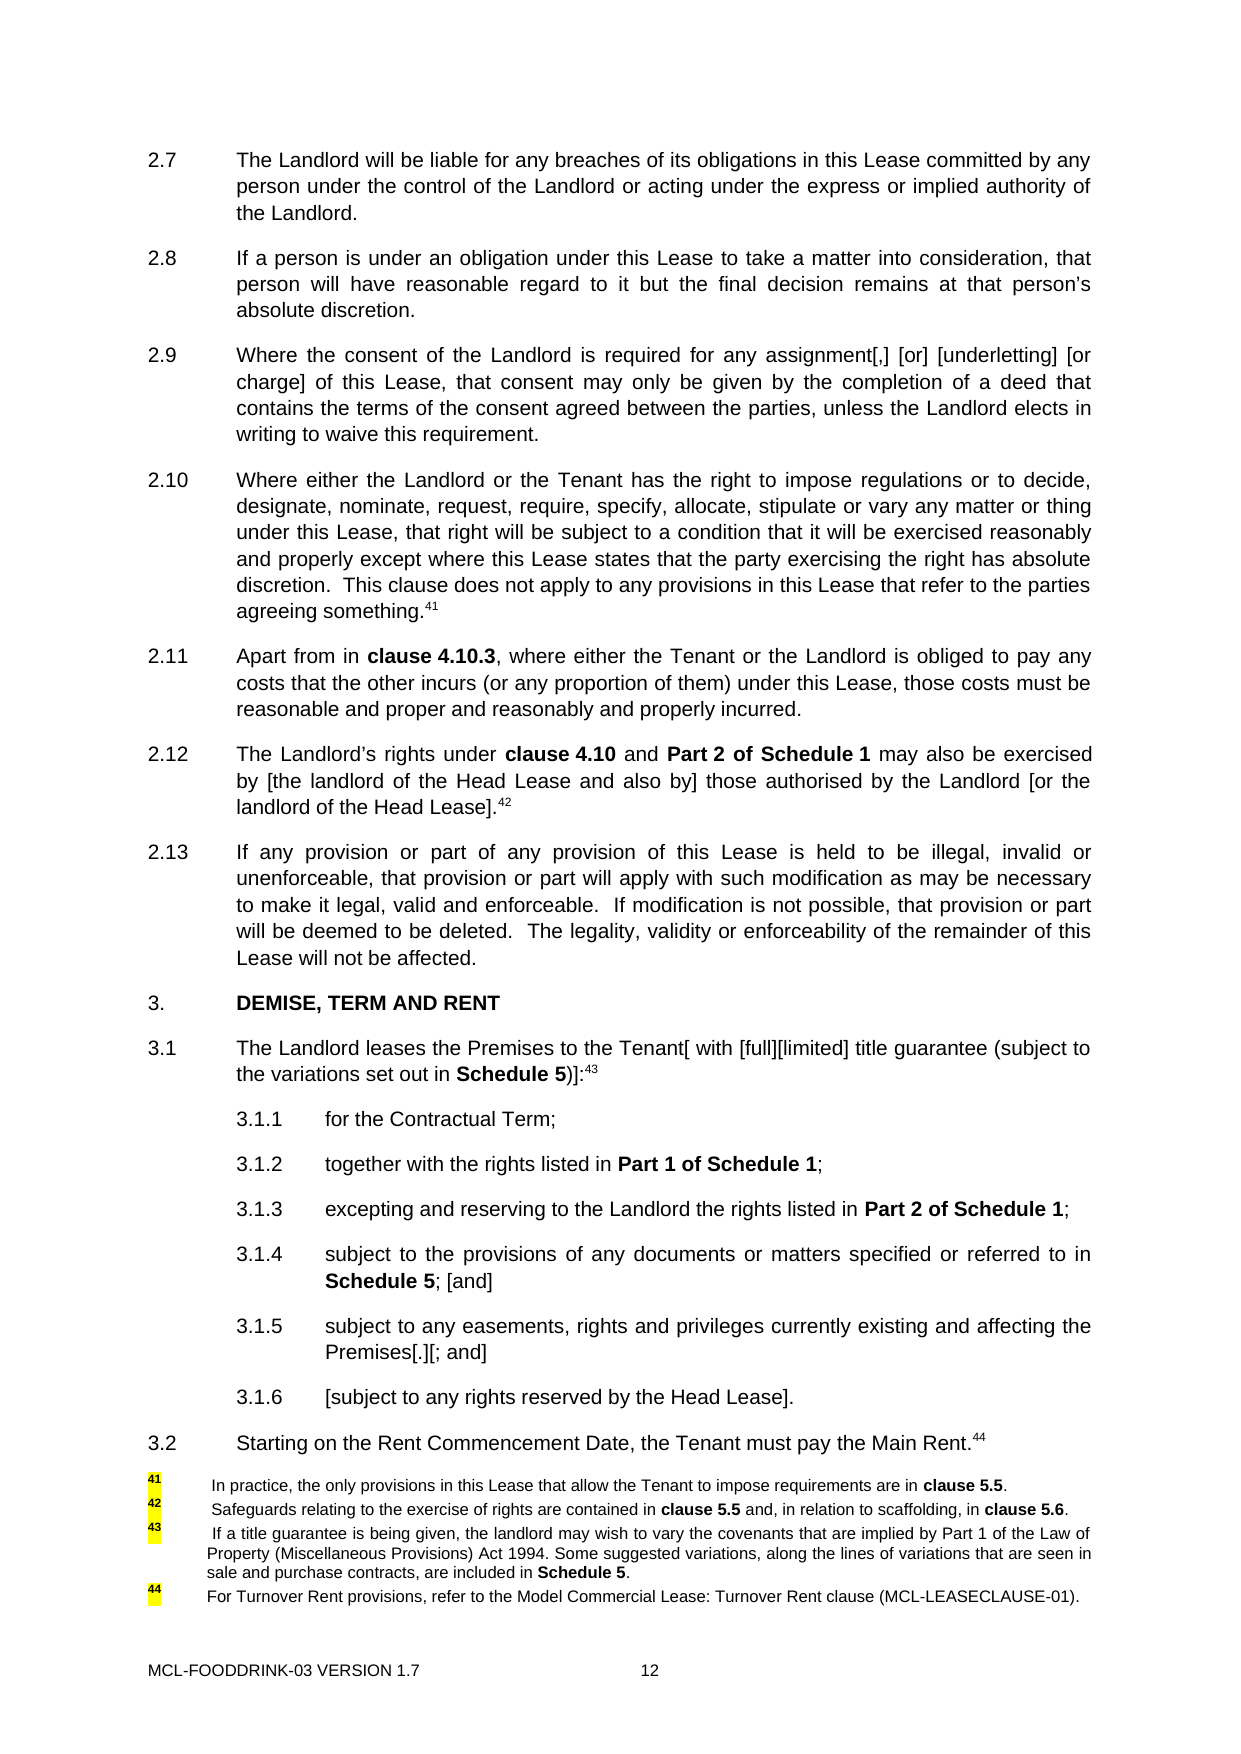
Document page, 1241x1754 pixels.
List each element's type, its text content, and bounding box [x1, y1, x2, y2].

subtitle for the Contractual Term; [236, 1107, 1093, 1131]
subtitle The Landlord’s rights under clause 4.10 and Part 2 of Schedule 1 may also be exercised by [the landlord of the Head Lease and also by] those authorised by the Landlord [or the landlord of the Head Lease]. [148, 742, 1093, 819]
subtitle excepting and reserving to the Landlord the rights listed in Part 2 of Schedule 1; [236, 1197, 1093, 1221]
subtitle together with the rights listed in Part 1 of Schedule 1; [236, 1152, 1093, 1176]
subtitle [subject to any rights reserved by the Head Lease]. [236, 1385, 1093, 1409]
subtitle subject to any easements, rights and privileges currently existing and affecting the Premises[.][; and] [236, 1314, 1093, 1364]
subtitle If any provision or part of any provision of this Lease is held to be illegal, invalid or unenforceable, that provision or part will apply with such modification as may be necessary to make it legal, valid and enforceable. If modification is not possible, that provision or part will be deemed to be deleted. The legality, validity or enforceability of the remainder of this Lease will not be affected. [148, 840, 1093, 969]
subtitle The Landlord leases the Premises to the Tenant[ with [full][limited] title guarantee (subject to the variations set out in Schedule 5)]: [148, 1036, 1093, 1086]
subtitle DEMISE, TERM AND RENT [148, 990, 1093, 1014]
subtitle If a person is under an obligation under this Lease to take a matter into consideration, that person will have reasonable regard to it but the final decision remains at that person’s absolute discretion. [148, 245, 1093, 322]
subtitle subject to the provisions of any documents or matters specified or referred to in Schedule 5; [and] [236, 1242, 1093, 1293]
subtitle The Landlord will be liable for any breaches of its obligations in this Lease committed by any person under the control of the Landlord or acting under the express or implied authority of the Landlord. [148, 148, 1093, 224]
subtitle Starting on the Rent Commencement Date, the Tenant must pay the Main Rent. [148, 1430, 1093, 1454]
subtitle Where either the Landlord or the Tenant has the right to impose regulations or to decide, designate, nominate, request, require, specify, allocate, stipulate or vary any matter or thing under this Lease, that right will be subject to a condition that it will be exercised reasonably and properly except where this Lease states that the party exercising the right has absolute discretion. This clause does not apply to any provisions in this Lease that refer to the parties agreeing something. [148, 467, 1093, 623]
subtitle Apart from in clause 4.10.3, where either the Tenant or the Landlord is obliged to pay any costs that the other incurs (or any proportion of them) under this Lease, those costs must be reasonable and proper and reasonably and properly incurred. [148, 644, 1093, 721]
subtitle Where the consent of the Landlord is required for any assignment[,] [or] [underletting] [or charge] of this Lease, that consent may only be given by the completion of a deed that contains the terms of the consent agreed between the parties, unless the Landlord elects in writing to waive this requirement. [148, 343, 1093, 446]
